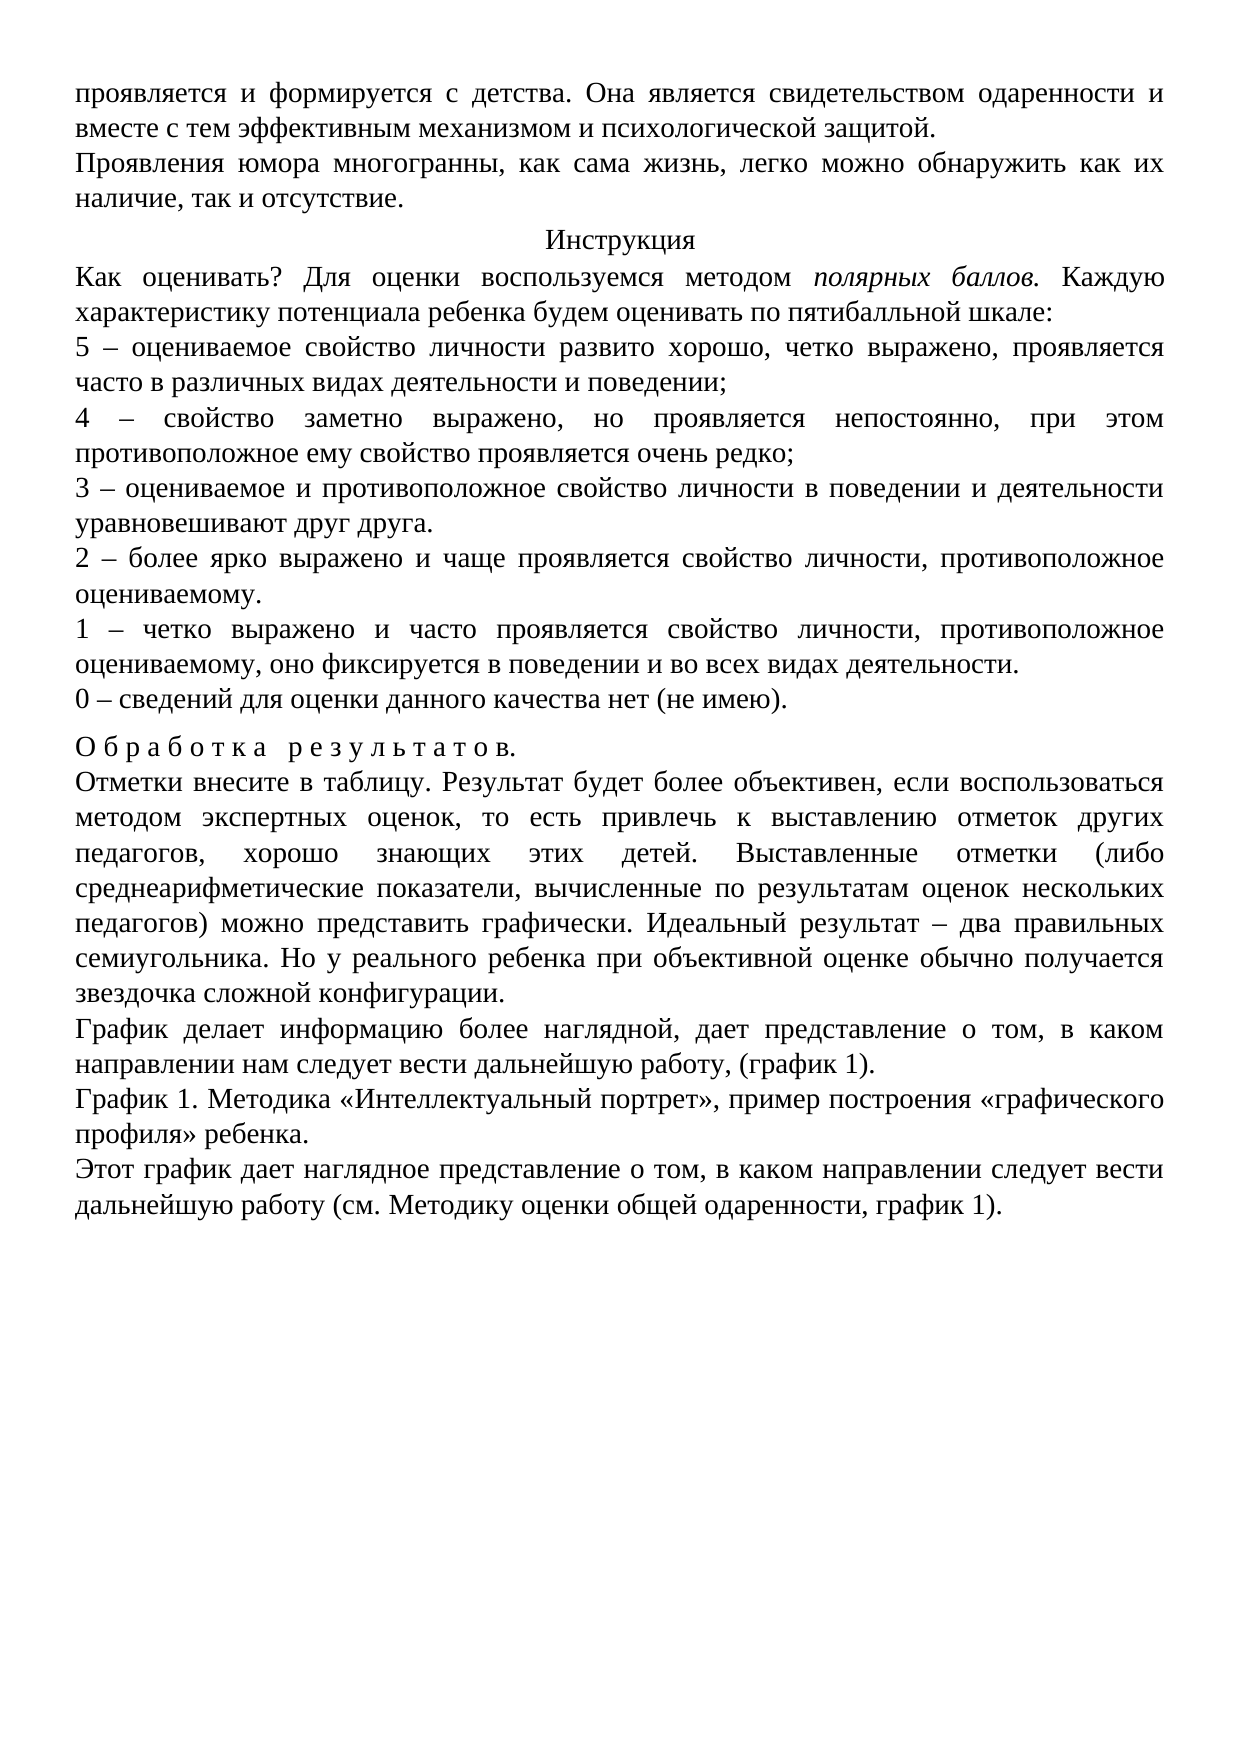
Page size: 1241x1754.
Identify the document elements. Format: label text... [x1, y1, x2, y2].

text 3 – оцениваемое и противоположное свойство личности в поведении и деятельности уравновешивают друг друга. [75, 470, 1165, 539]
text 4 – свойство заметно выражено, но проявляется непостоянно, при этом противоположное ему свойство проявляется очень редко; [75, 400, 1165, 468]
text Как оценивать? Для оценки воспользуемся методом полярных баллов. Каждую характеристику потенциала ребенка будем оценивать по пятибалльной шкале: [75, 259, 1165, 328]
text График 1. Методика «интеллектуальный портрет», пример построения «графического профиля» ребенка. [75, 1081, 1165, 1150]
text Этот график дает наглядное представление о том, в каком направлении следует вести дальнейшую работу (см. методику оценки общей одаренности, график 1). [75, 1152, 1165, 1220]
text Инструкция [75, 222, 1165, 256]
text 0 – сведений для оценки данного качества нет (не имею). [75, 681, 1165, 715]
text Отметки внесите в таблицу. Результат будет более объективен, если воспользоваться методом экспертных оценок, то есть привлечь к выставлению отметок других педагогов, хорошо знающих этих детей. Выставленные отметки (либо среднеарифметические показатели, вычисленные по результатам оценок нескольких педагогов) можно представить графически. Идеальный результат – два правильных семиугольника. Но у реального ребенка при объективной оценке обычно получается звездочка сложной конфигурации. [75, 764, 1165, 1009]
text 1 – четко выражено и часто проявляется свойство личности, противоположное оцениваемому, оно фиксируется в поведении и во всех видах деятельности. [75, 611, 1165, 680]
text График делает информацию более наглядной, дает представление о том, в каком направлении нам следует вести дальнейшую работу, (график 1). [75, 1011, 1165, 1079]
text Проявления юмора многогранны, как сама жизнь, легко можно обнаружить как их наличие, так и отсутствие. [75, 145, 1165, 214]
text 5 – оцениваемое свойство личности развито хорошо, четко выражено, проявляется часто в различных видах деятельности и поведении; [75, 329, 1165, 398]
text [75, 75, 1165, 144]
text 2 – более ярко выражено и чаще проявляется свойство личности, противоположное оцениваемому. [75, 541, 1165, 609]
text О б р а б о т к а р е з у л ь т а т о в. [75, 729, 1165, 763]
